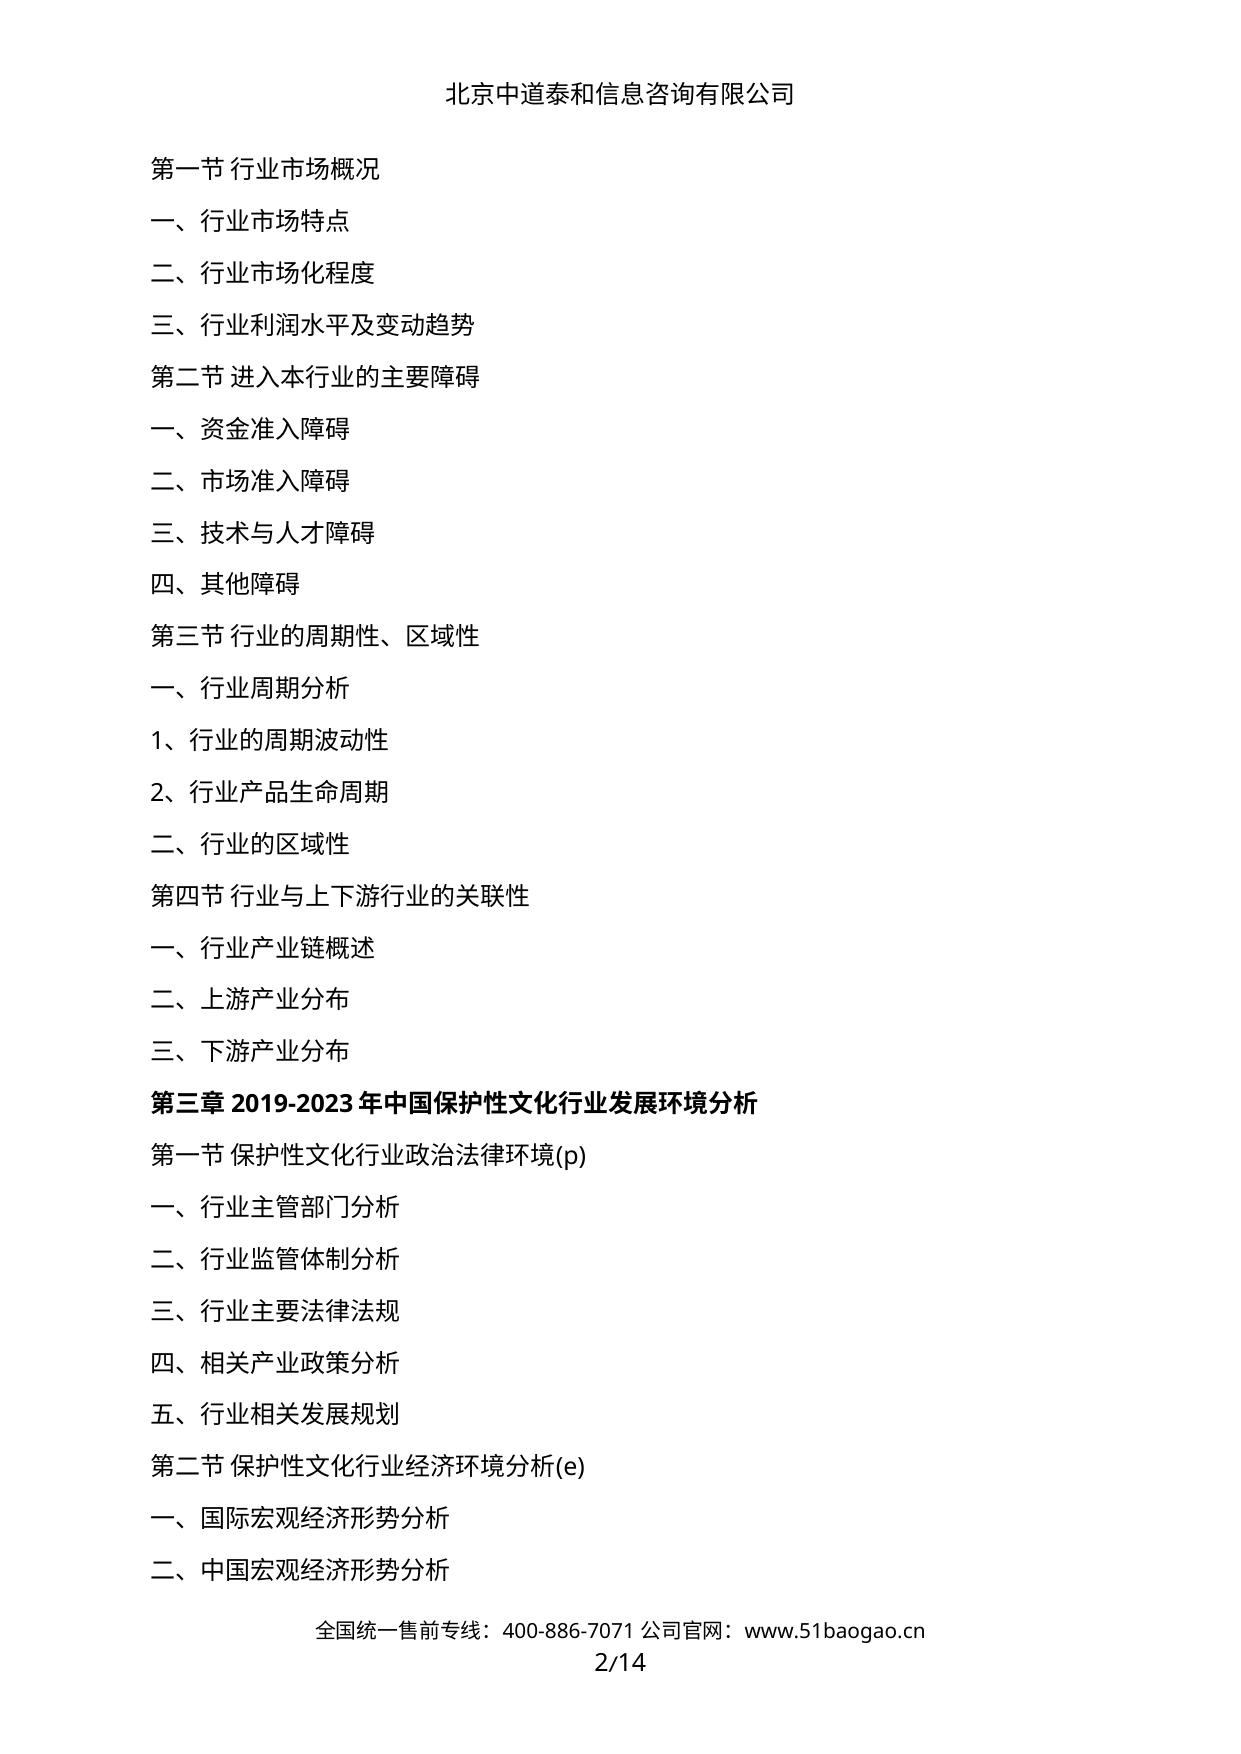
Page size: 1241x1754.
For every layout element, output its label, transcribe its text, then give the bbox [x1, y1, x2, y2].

text 五、行业相关发展规划 [150, 1395, 1090, 1431]
text 四、相关产业政策分析 [150, 1343, 1090, 1379]
text 三、技术与人才障碍 [150, 513, 1090, 549]
text 一、国际宏观经济形势分析 [150, 1499, 1090, 1535]
text 二、中国宏观经济形势分析 [150, 1551, 1090, 1587]
text 一、行业周期分析 [150, 669, 1090, 705]
text 二、上游产业分布 [150, 980, 1090, 1016]
text 2、行业产品生命周期 [150, 772, 1090, 809]
text 二、行业监管体制分析 [150, 1239, 1090, 1276]
text 三、行业主要法律法规 [150, 1291, 1090, 1327]
text 1、行业的周期波动性 [150, 721, 1090, 757]
text 第一节 行业市场概况 [150, 150, 1090, 186]
text 二、行业市场化程度 [150, 254, 1090, 290]
text 三、行业利润水平及变动趋势 [150, 306, 1090, 342]
text 第三章 2019-2023年中国保护性文化行业发展环境分析 [150, 1084, 1090, 1120]
text 二、行业的区域性 [150, 824, 1090, 861]
text 一、行业产业链概述 [150, 928, 1090, 964]
text 第一节 保护性文化行业政治法律环境(p) [150, 1136, 1090, 1172]
text 三、下游产业分布 [150, 1032, 1090, 1068]
text 一、资金准入障碍 [150, 409, 1090, 446]
text 四、其他障碍 [150, 565, 1090, 601]
text 第三节 行业的周期性、区域性 [150, 617, 1090, 653]
text 二、市场准入障碍 [150, 461, 1090, 497]
text 一、行业主管部门分析 [150, 1187, 1090, 1224]
text 第二节 进入本行业的主要障碍 [150, 357, 1090, 394]
text 第四节 行业与上下游行业的关联性 [150, 876, 1090, 912]
text 一、行业市场特点 [150, 202, 1090, 238]
text 第二节 保护性文化行业经济环境分析(e) [150, 1447, 1090, 1483]
